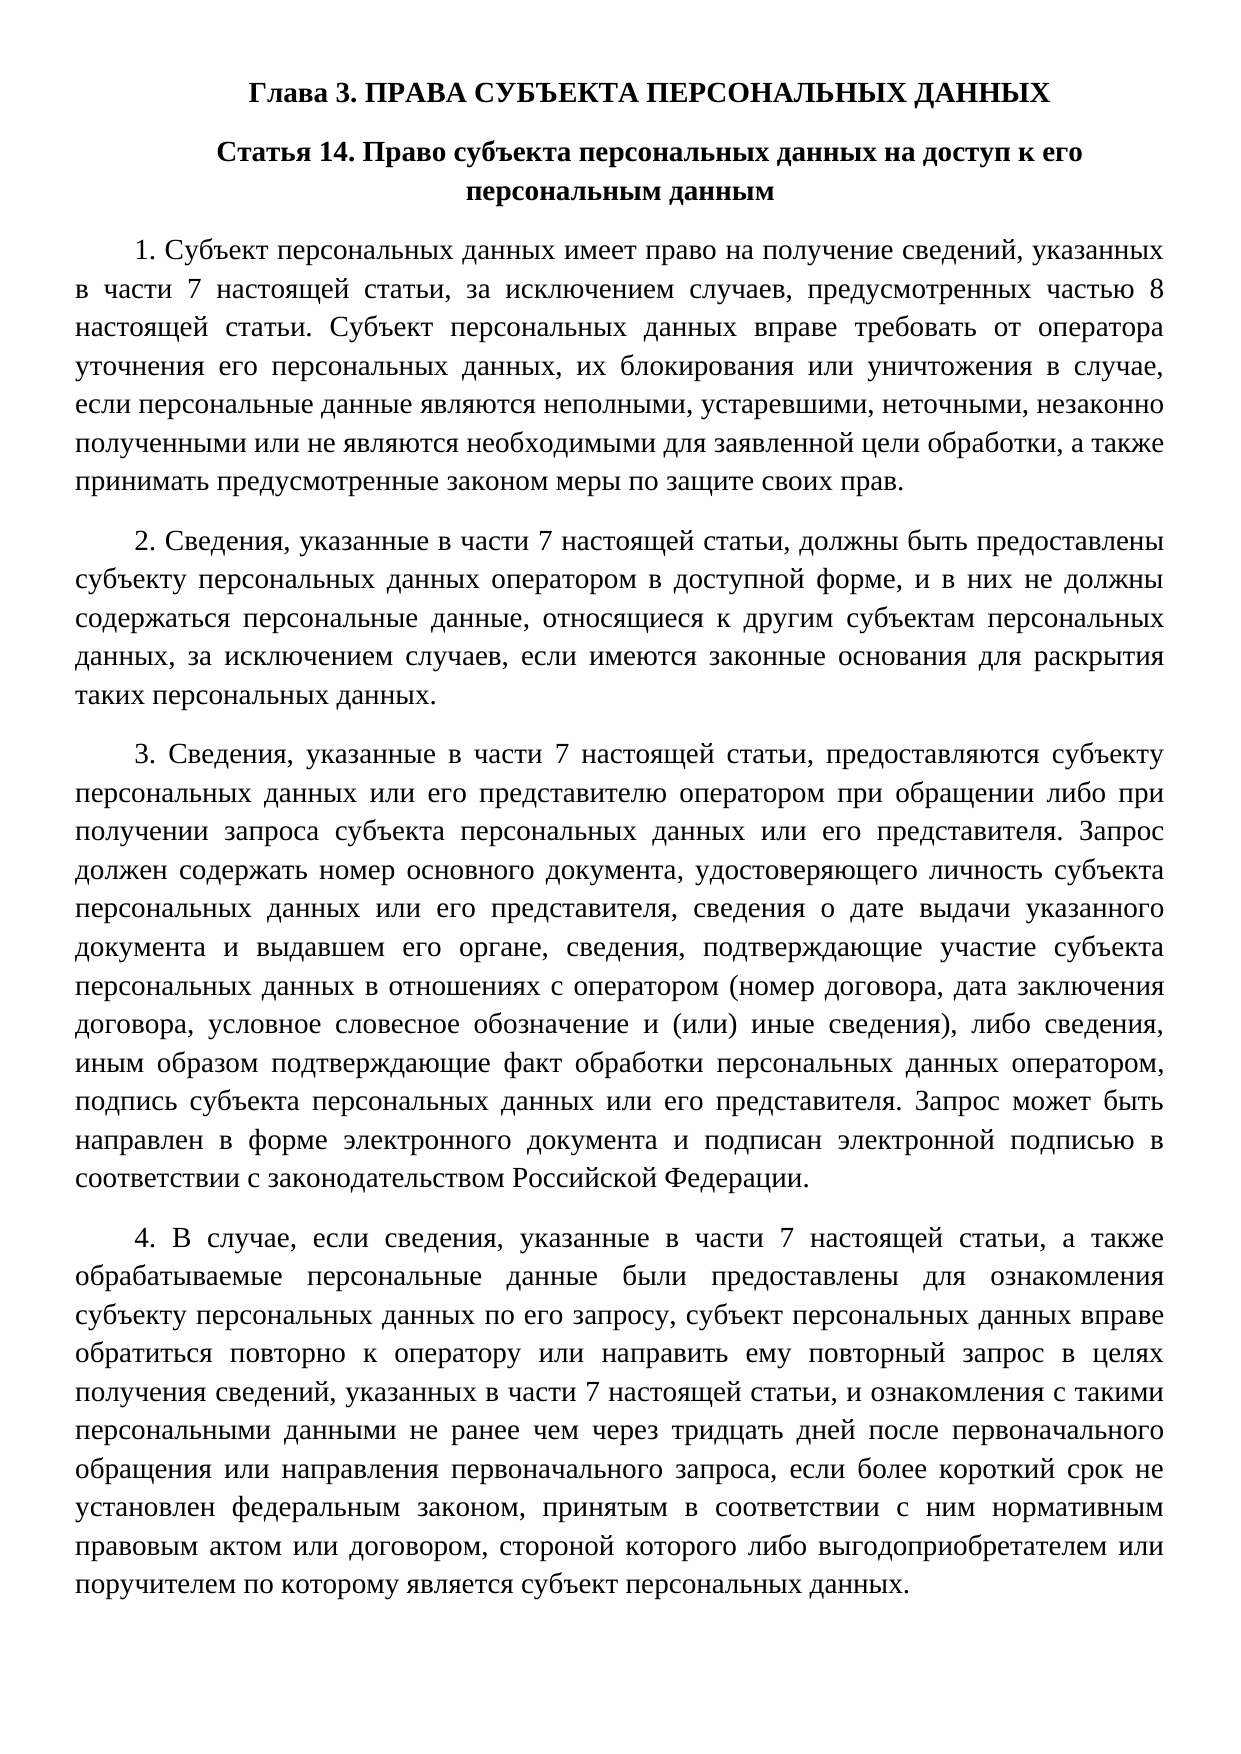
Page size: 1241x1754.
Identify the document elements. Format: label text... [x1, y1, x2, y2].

text Глава 3. ПРАВА СУБЪЕКТА ПЕРСОНАЛЬНЫХ ДАННЫХ [75, 75, 1165, 108]
text 1. Субъект персональных данных имеет право на получение сведений, указанных в части 7 настоящей статьи, за исключением случаев, предусмотренных частью 8 настоящей статьи. Субъект персональных данных вправе требовать от оператора уточнения его персональных данных, их блокирования или уничтожения в случае, если персональные данные являются неполными, устаревшими, неточными, незаконно полученными или не являются необходимыми для заявленной цели обработки, а также принимать предусмотренные законом меры по защите своих прав. [75, 232, 1165, 497]
text 3. Сведения, указанные в части 7 настоящей статьи, предоставляются субъекту персональных данных или его представителю оператором при обращении либо при получении запроса субъекта персональных данных или его представителя. Запрос должен содержать номер основного документа, удостоверяющего личность субъекта персональных данных или его представителя, сведения о дате выдачи указанного документа и выдавшем его органе, сведения, подтверждающие участие субъекта персональных данных в отношениях с оператором (номер договора, дата заключения договора, условное словесное обозначение и (или) иные сведения), либо сведения, иным образом подтверждающие факт обработки персональных данных оператором, подпись субъекта персональных данных или его представителя. Запрос может быть направлен в форме электронного документа и подписан электронной подписью в соответствии с законодательством Российской Федерации. [75, 736, 1165, 1194]
text 2. Сведения, указанные в части 7 настоящей статьи, должны быть предоставлены субъекту персональных данных оператором в доступной форме, и в них не должны содержаться персональные данные, относящиеся к другим субъектам персональных данных, за исключением случаев, если имеются законные основания для раскрытия таких персональных данных. [75, 523, 1165, 711]
text 4. В случае, если сведения, указанные в части 7 настоящей статьи, а также обрабатываемые персональные данные были предоставлены для ознакомления субъекту персональных данных по его запросу, субъект персональных данных вправе обратиться повторно к оператору или направить ему повторный запрос в целях получения сведений, указанных в части 7 настоящей статьи, и ознакомления с такими персональными данными не ранее чем через тридцать дней после первоначального обращения или направления первоначального запроса, если более короткий срок не установлен федеральным законом, принятым в соответствии с ним нормативным правовым актом или договором, стороной которого либо выгодоприобретателем или поручителем по которому является субъект персональных данных. [75, 1220, 1165, 1600]
text Статья 14. Право субъекта персональных данных на доступ к его персональным данным [75, 134, 1165, 206]
